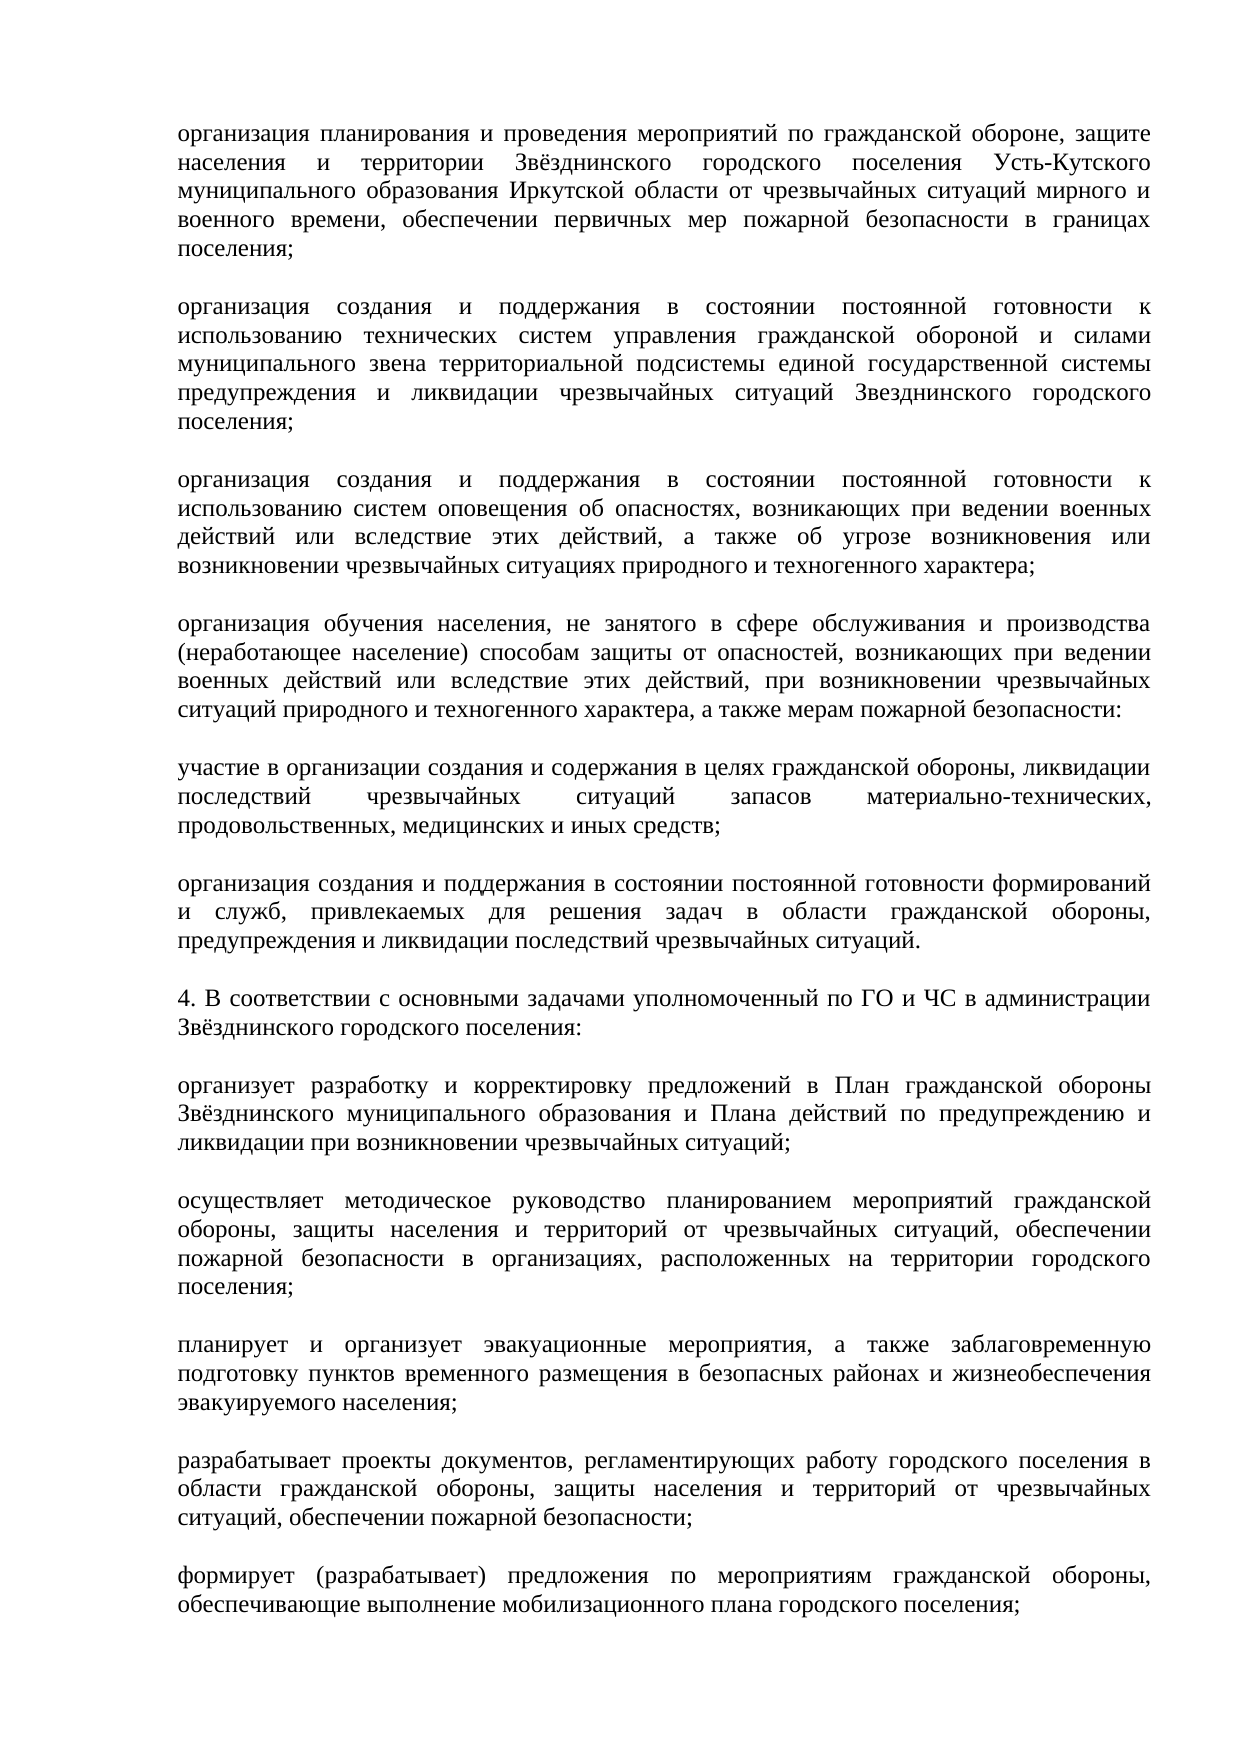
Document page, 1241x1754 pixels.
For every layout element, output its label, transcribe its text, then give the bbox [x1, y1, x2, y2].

text организация обучения населения, не занятого в сфере обслуживания и производства (неработающее население) способам защиты от опасностей, возникающих при ведении военных действий или вследствие этих действий, при возникновении чрезвычайных ситуаций природного и техногенного характера, а также мерам пожарной безопасности: [177, 608, 1152, 723]
text организация создания и поддержания в состоянии постоянной готовности к использованию систем оповещения об опасностях, возникающих при ведении военных действий или вследствие этих действий, а также об угрозе возникновения или возникновении чрезвычайных ситуациях природного и техногенного характера; [177, 464, 1152, 579]
text разрабатывает проекты документов, регламентирующих работу городского поселения в области гражданской обороны, защиты населения и территорий от чрезвычайных ситуаций, обеспечении пожарной безопасности; [177, 1445, 1152, 1531]
text организует разработку и корректировку предложений в План гражданской обороны Звёзднинского муниципального образования и Плана действий по предупреждению и ликвидации при возникновении чрезвычайных ситуаций; [177, 1070, 1152, 1156]
text формирует (разрабатывает) предложения по мероприятиям гражданской обороны, обеспечивающие выполнение мобилизационного плана городского поселения; [177, 1560, 1152, 1618]
text планирует и организует эвакуационные мероприятия, а также заблаговременную подготовку пунктов временного размещения в безопасных районах и жизнеобеспечения эвакуируемого населения; [177, 1329, 1152, 1416]
text 4. В соответствии с основными задачами уполномоченный по ГО и ЧС в администрации Звёзднинского городского поселения: [177, 983, 1152, 1041]
text участие в организации создания и содержания в целях гражданской обороны, ликвидации последствий чрезвычайных ситуаций запасов материально-технических, продовольственных, медицинских и иных средств; [177, 752, 1152, 838]
text организация создания и поддержания в состоянии постоянной готовности формирований и служб, привлекаемых для решения задач в области гражданской обороны, предупреждения и ликвидации последствий чрезвычайных ситуаций. [177, 868, 1152, 954]
text организация планирования и проведения мероприятий по гражданской обороне, защите населения и территории Звёзднинского городского поселения Усть-Кутского муниципального образования Иркутской области от чрезвычайных ситуаций мирного и военного времени, обеспечении первичных мер пожарной безопасности в границах поселения; [177, 118, 1152, 262]
text осуществляет методическое руководство планированием мероприятий гражданской обороны, защиты населения и территорий от чрезвычайных ситуаций, обеспечении пожарной безопасности в организациях, расположенных на территории городского поселения; [177, 1185, 1152, 1300]
text организация создания и поддержания в состоянии постоянной готовности к использованию технических систем управления гражданской обороной и силами муниципального звена территориальной подсистемы единой государственной системы предупреждения и ликвидации чрезвычайных ситуаций Звезднинского городского поселения; [177, 291, 1152, 435]
